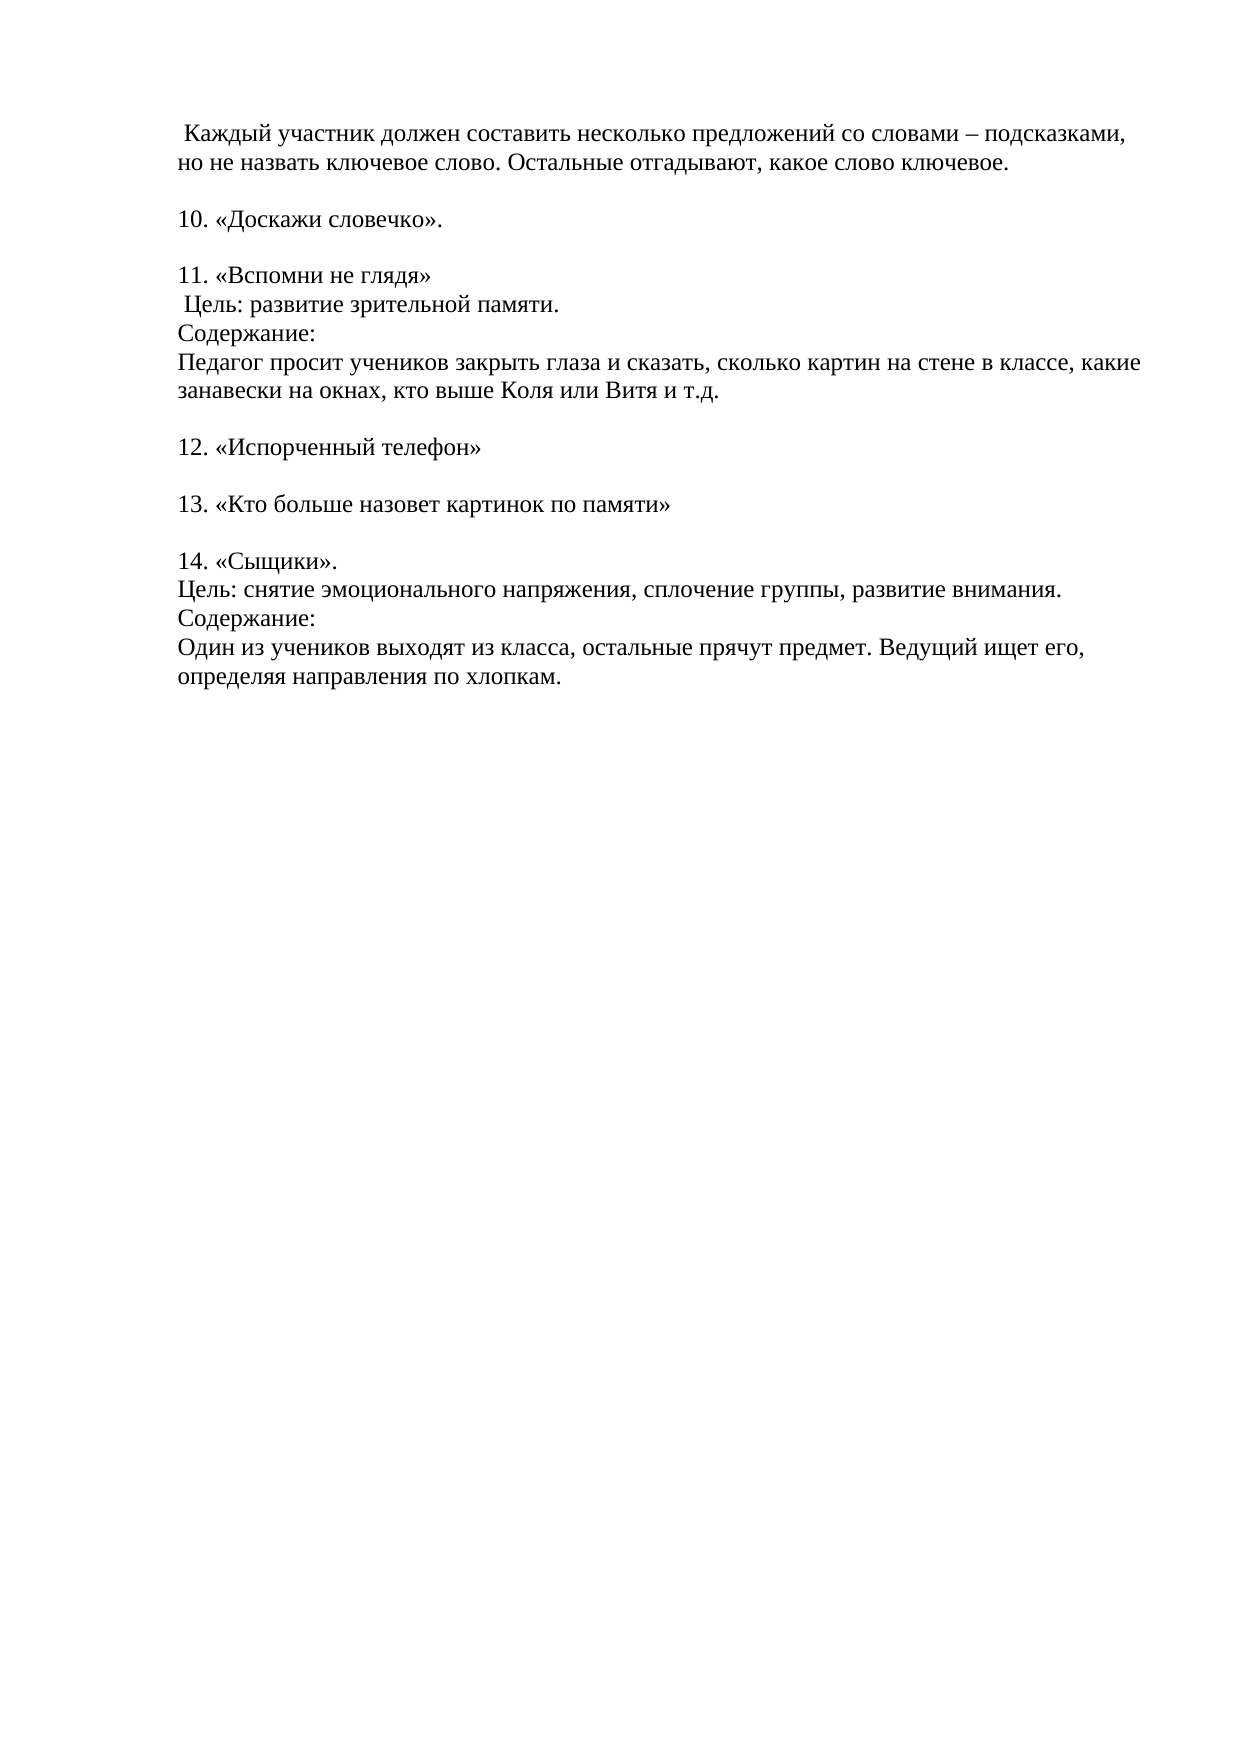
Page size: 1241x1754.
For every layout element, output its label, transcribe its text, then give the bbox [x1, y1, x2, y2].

text Содержание: [177, 603, 1152, 632]
text Содержание: [177, 318, 1152, 347]
text Каждый участник должен составить несколько предложений со словами – подсказками, но не назвать ключевое слово. Остальные отгадывают, какое слово ключевое. [177, 118, 1152, 176]
text 11. «Вспомни не глядя» [177, 260, 1152, 289]
text Педагог просит учеников закрыть глаза и сказать, сколько картин на стене в классе, какие занавески на окнах, кто выше Коля или Витя и т.д. [177, 347, 1152, 404]
text 12. «Испорченный телефон» [177, 432, 1152, 461]
text Цель: развитие зрительной памяти. [177, 289, 1152, 318]
text Один из учеников выходят из класса, остальные прячут предмет. Ведущий ищет его, определяя направления по хлопкам. [177, 632, 1152, 689]
text 13. «Кто больше назовет картинок по памяти» [177, 489, 1152, 518]
text 14. «Сыщики». [177, 546, 1152, 574]
text 10. «Доскажи словечко». [177, 204, 1152, 232]
text Цель: снятие эмоционального напряжения, сплочение группы, развитие внимания. [177, 574, 1152, 603]
